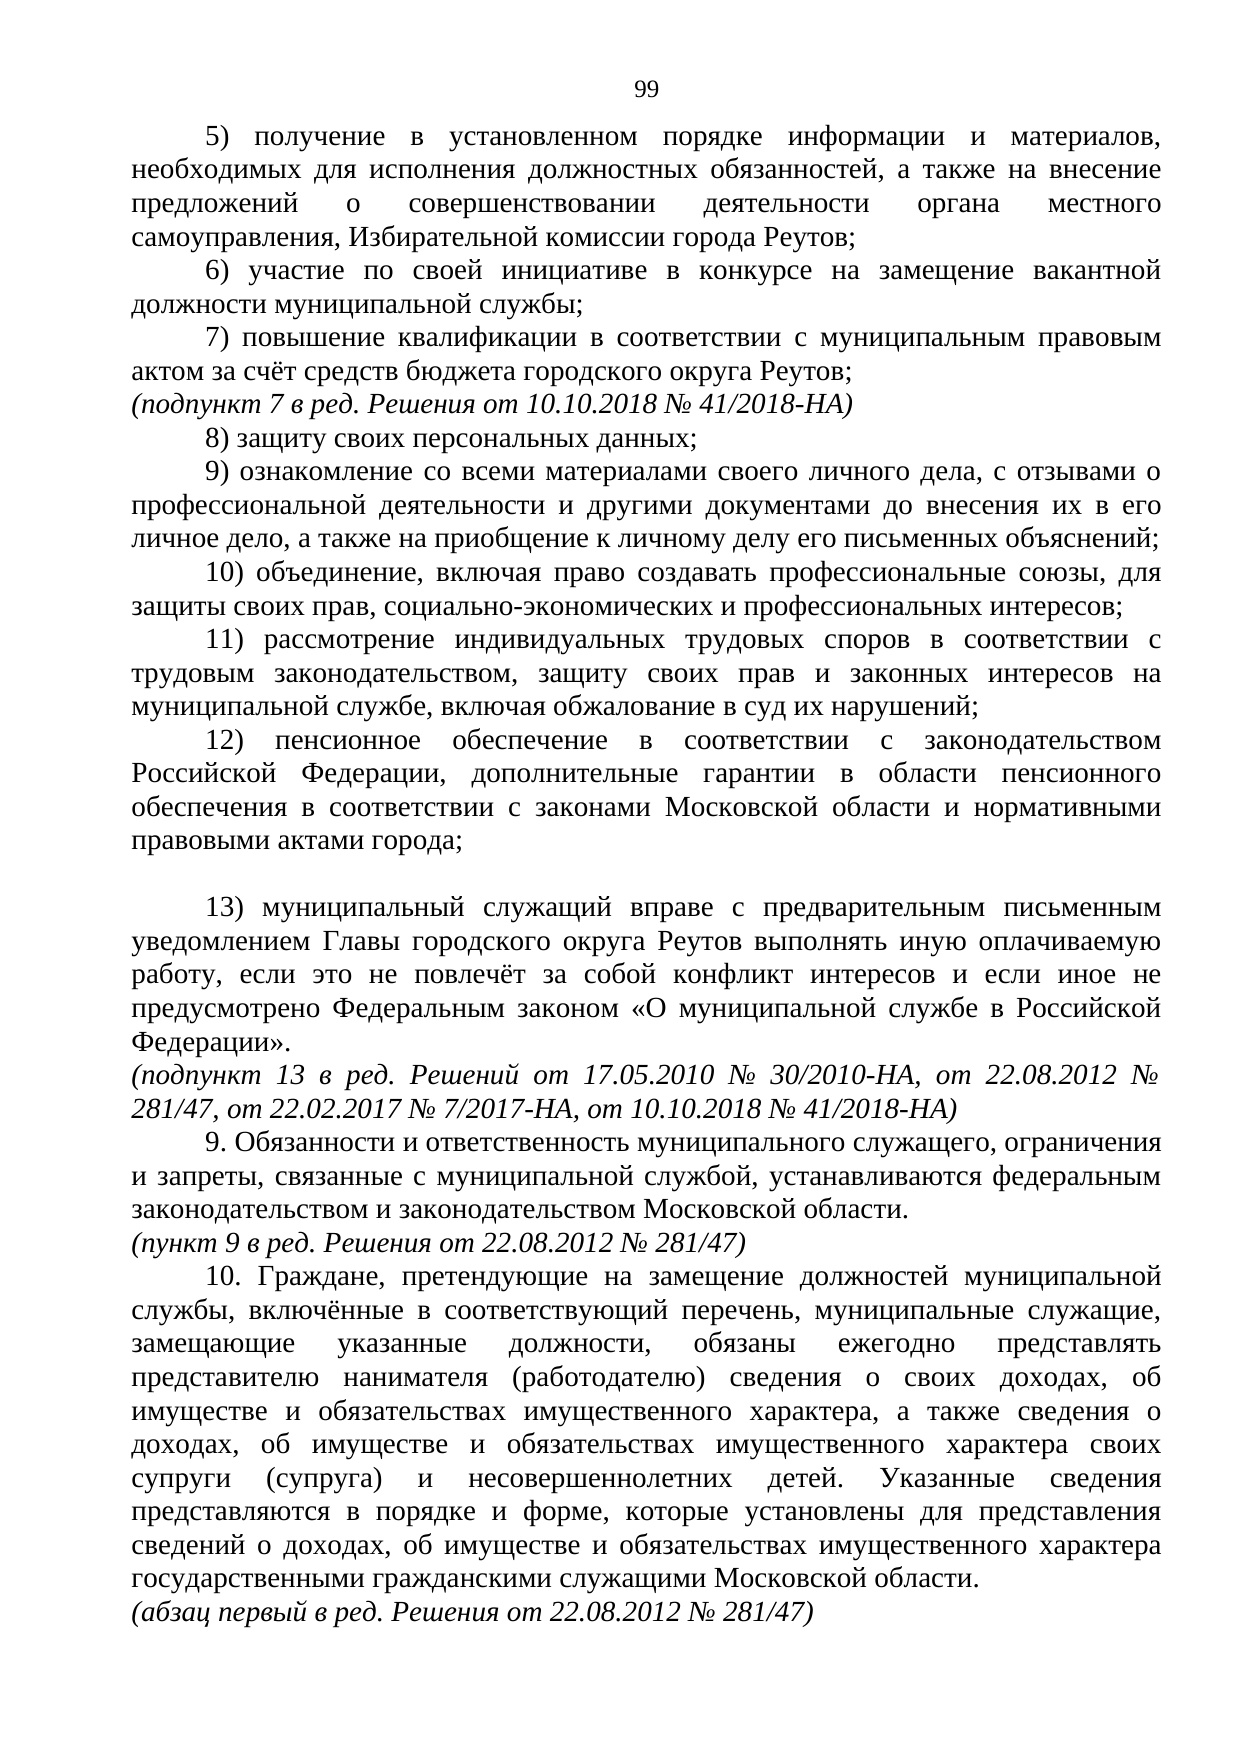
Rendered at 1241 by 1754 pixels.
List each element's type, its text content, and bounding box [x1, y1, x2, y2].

text 12) пенсионное обеспечение в соответствии с законодательством Российской Федерации, дополнительные гарантии в области пенсионного обеспечения в соответствии с законами Московской области и нормативными правовыми актами города; [131, 722, 1162, 856]
text (подпункт 7 в ред. Решения от 10.10.2018 № 41/2018-НА) [131, 386, 1162, 420]
text 10) объединение, включая право создавать профессиональные союзы, для защиты своих прав, социально-экономических и профессиональных интересов; [131, 554, 1162, 621]
text 5) получение в установленном порядке информации и материалов, необходимых для исполнения должностных обязанностей, а также на внесение предложений о совершенствовании деятельности органа местного самоуправления, Избирательной комиссии города Реутов; [131, 118, 1162, 252]
text 9) ознакомление со всеми материалами своего личного дела, с отзывами о профессиональной деятельности и другими документами до внесения их в его личное дело, а также на приобщение к личному делу его письменных объяснений; [131, 453, 1162, 554]
text 6) участие по своей инициативе в конкурсе на замещение вакантной должности муниципальной службы; [131, 252, 1162, 319]
text 10. Граждане, претендующие на замещение должностей муниципальной службы, включённые в соответствующий перечень, муниципальные служащие, замещающие указанные должности, обязаны ежегодно представлять представителю нанимателя (работодателю) сведения о своих доходах, об имуществе и обязательствах имущественного характера, а также сведения о доходах, об имуществе и обязательствах имущественного характера своих супруги (супруга) и несовершеннолетних детей. Указанные сведения представляются в порядке и форме, которые установлены для представления сведений о доходах, об имуществе и обязательствах имущественного характера государственными гражданскими служащими Московской области. [131, 1258, 1162, 1594]
text 8) защиту своих персональных данных; [131, 420, 1162, 453]
text (пункт 9 в ред. Решения от 22.08.2012 № 281/47) [131, 1225, 1162, 1258]
text 11) рассмотрение индивидуальных трудовых споров в соответствии с трудовым законодательством, защиту своих прав и законных интересов на муниципальной службе, включая обжалование в суд их нарушений; [131, 621, 1162, 722]
text 13) муниципальный служащий вправе с предварительным письменным уведомлением Главы городского округа Реутов выполнять иную оплачиваемую работу, если это не повлечёт за собой конфликт интересов и если иное не предусмотрено Федеральным законом «О муниципальной службе в Российской Федерации». [131, 889, 1162, 1057]
text (подпункт 13 в ред. Решений от 17.05.2010 № 30/2010-НА, от 22.08.2012 № 281/47, от 22.02.2017 № 7/2017-НА, от 10.10.2018 № 41/2018-НА) [131, 1057, 1162, 1124]
text 7) повышение квалификации в соответствии с муниципальным правовым актом за счёт средств бюджета городского округа Реутов; [131, 319, 1162, 386]
text 9. Обязанности и ответственность муниципального служащего, ограничения и запреты, связанные с муниципальной службой, устанавливаются федеральным законодательством и законодательством Московской области. [131, 1124, 1162, 1225]
text (абзац первый в ред. Решения от 22.08.2012 № 281/47) [131, 1594, 1162, 1627]
